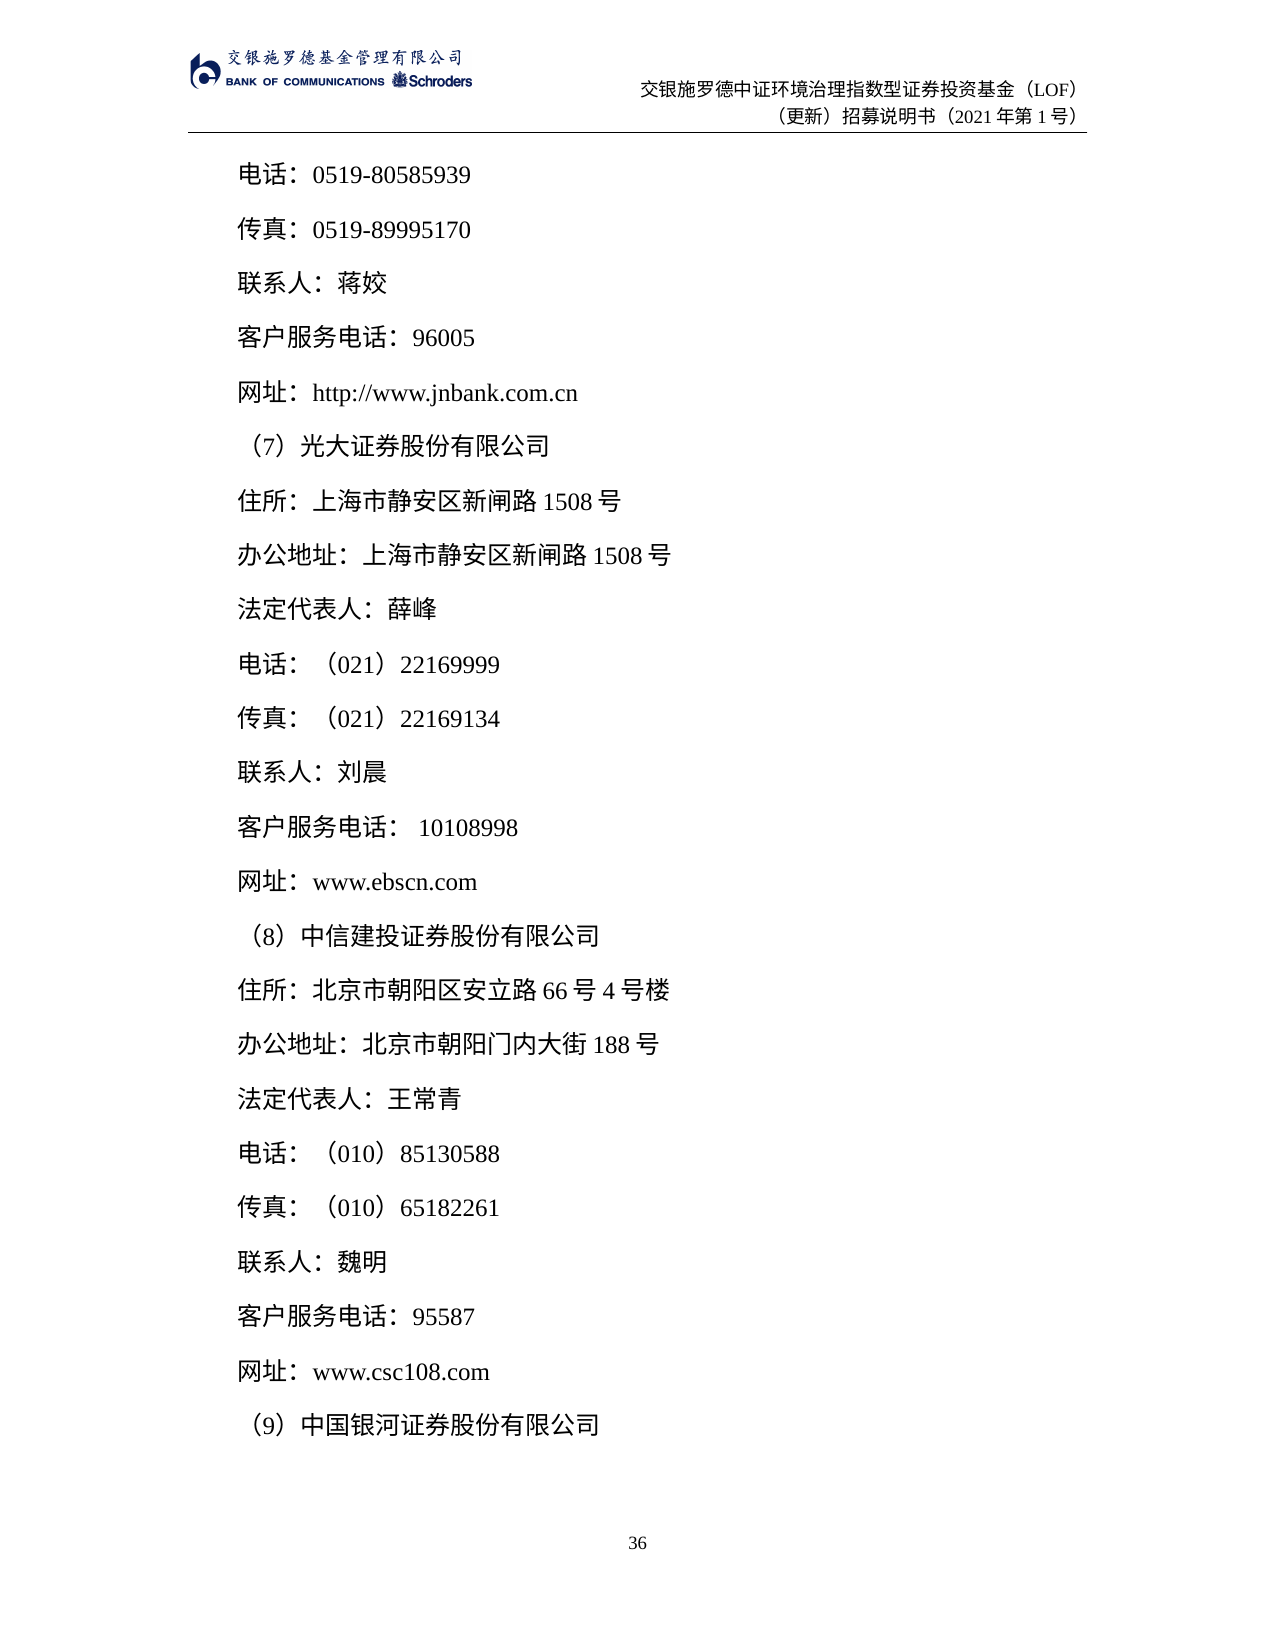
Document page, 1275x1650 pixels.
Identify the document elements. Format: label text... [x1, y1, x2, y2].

text 网址：www.ebscn.com [187, 862, 1087, 898]
text 电话：（021）22169999 [187, 644, 1087, 680]
text 客户服务电话： 10108998 [187, 807, 1087, 843]
text 客户服务电话：95587 [187, 1297, 1087, 1333]
text 联系人：刘晨 [187, 753, 1087, 789]
text 网址：www.csc108.com [187, 1351, 1087, 1387]
text 联系人：魏明 [187, 1242, 1087, 1278]
text 客户服务电话：96005 [187, 318, 1087, 354]
text （9）中国银河证券股份有限公司 [187, 1405, 1087, 1442]
text 住所：北京市朝阳区安立路66号4号楼 [187, 970, 1087, 1007]
text 法定代表人：王常青 [187, 1079, 1087, 1115]
text 办公地址：北京市朝阳门内大街188号 [187, 1025, 1087, 1061]
text 办公地址：上海市静安区新闸路1508号 [187, 535, 1087, 572]
text 网址：http://www.jnbank.com.cn [187, 372, 1087, 408]
text 联系人：蒋姣 [187, 263, 1087, 300]
text 传真：（010）65182261 [187, 1188, 1087, 1224]
picture [190, 50, 472, 89]
text 传真：0519-89995170 [187, 209, 1087, 245]
text （7）光大证券股份有限公司 [187, 427, 1087, 463]
text 电话：0519-80585939 [187, 155, 1087, 191]
text 住所：上海市静安区新闸路1508号 [187, 481, 1087, 517]
text 电话：（010）85130588 [187, 1133, 1087, 1170]
text （8）中信建投证券股份有限公司 [187, 916, 1087, 952]
text 法定代表人：薛峰 [187, 590, 1087, 626]
text 传真：（021）22169134 [187, 698, 1087, 735]
